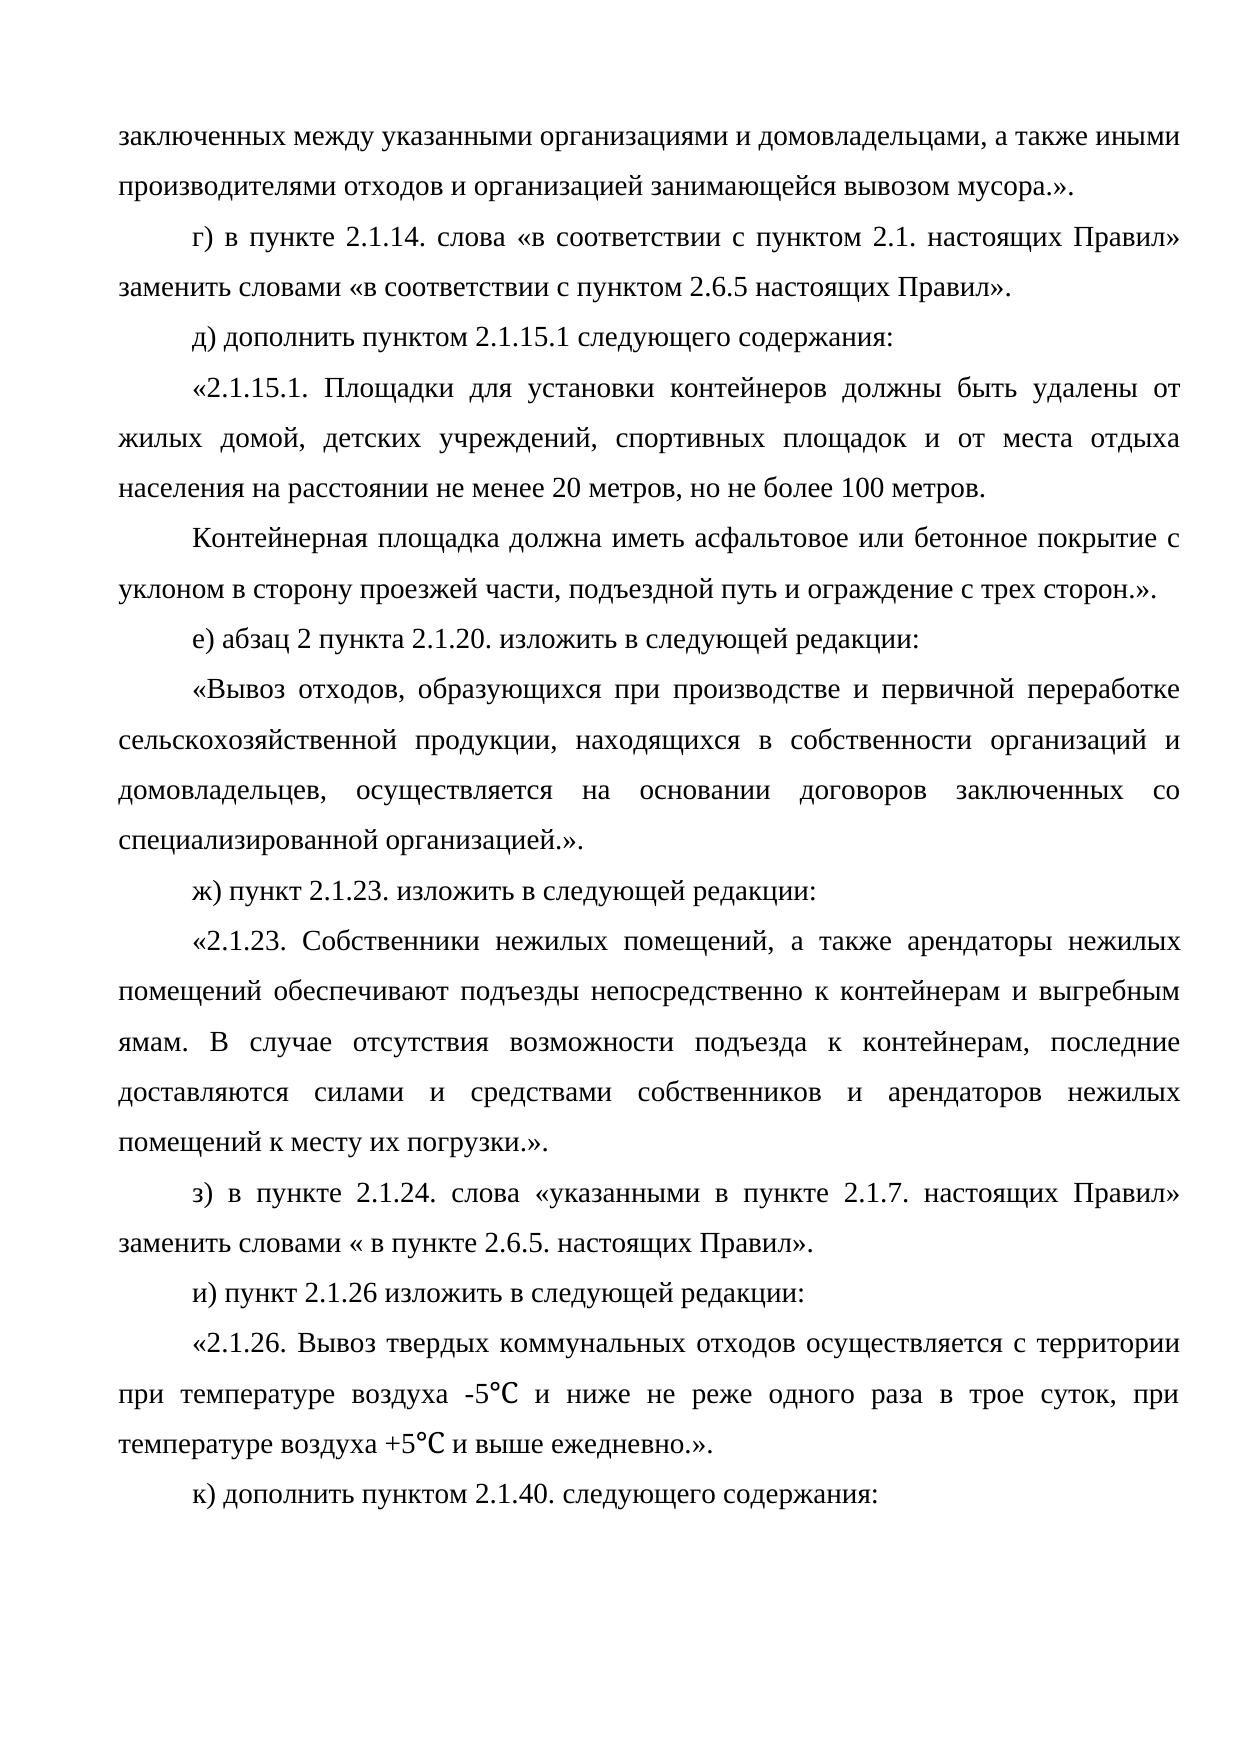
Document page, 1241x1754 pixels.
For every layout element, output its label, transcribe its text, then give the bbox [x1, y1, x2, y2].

text «Вывоз отходов, образующихся при производстве и первичной переработке сельскохозяйственной продукции, находящихся в собственности организаций и домовладельцев, осуществляется на основании договоров заключенных со специализированной организацией.». [118, 672, 1181, 856]
text и) пункт 2.1.26 изложить в следующей редакции: [118, 1275, 1181, 1309]
text «2.1.15.1. Площадки для установки контейнеров должны быть удалены от жилых домой, детских учреждений, спортивных площадок и от места отдыха населения на расстоянии не менее 20 метров, но не более 100 метров. [118, 370, 1181, 504]
text г) в пункте 2.1.14. слова «в соответствии с пунктом 2.1. настоящих Правил» заменить словами «в соответствии с пунктом 2.6.5 настоящих Правил». [118, 219, 1181, 303]
text «2.1.26. Вывоз твердых коммунальных отходов осуществляется с территории при температуре воздуха -5℃ и ниже не реже одного раза в трое суток, при температуре воздуха +5℃ и выше ежедневно.». [118, 1326, 1181, 1460]
text д) дополнить пунктом 2.1.15.1 следующего содержания: [118, 319, 1181, 353]
text Контейнерная площадка должна иметь асфальтовое или бетонное покрытие с уклоном в сторону проезжей части, подъездной путь и ограждение с трех сторон.». [118, 521, 1181, 604]
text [118, 118, 1181, 202]
text е) абзац 2 пункта 2.1.20. изложить в следующей редакции: [118, 621, 1181, 655]
text ж) пункт 2.1.23. изложить в следующей редакции: [118, 873, 1181, 906]
text з) в пункте 2.1.24. слова «указанными в пункте 2.1.7. настоящих Правил» заменить словами « в пункте 2.6.5. настоящих Правил». [118, 1175, 1181, 1258]
text «2.1.23. Собственники нежилых помещений, а также арендаторы нежилых помещений обеспечивают подъезды непосредственно к контейнерам и выгребным ямам. В случае отсутствия возможности подъезда к контейнерам, последние доставляются силами и средствами собственников и арендаторов нежилых помещений к месту их погрузки.». [118, 923, 1181, 1158]
text к) дополнить пунктом 2.1.40. следующего содержания: [118, 1477, 1181, 1510]
